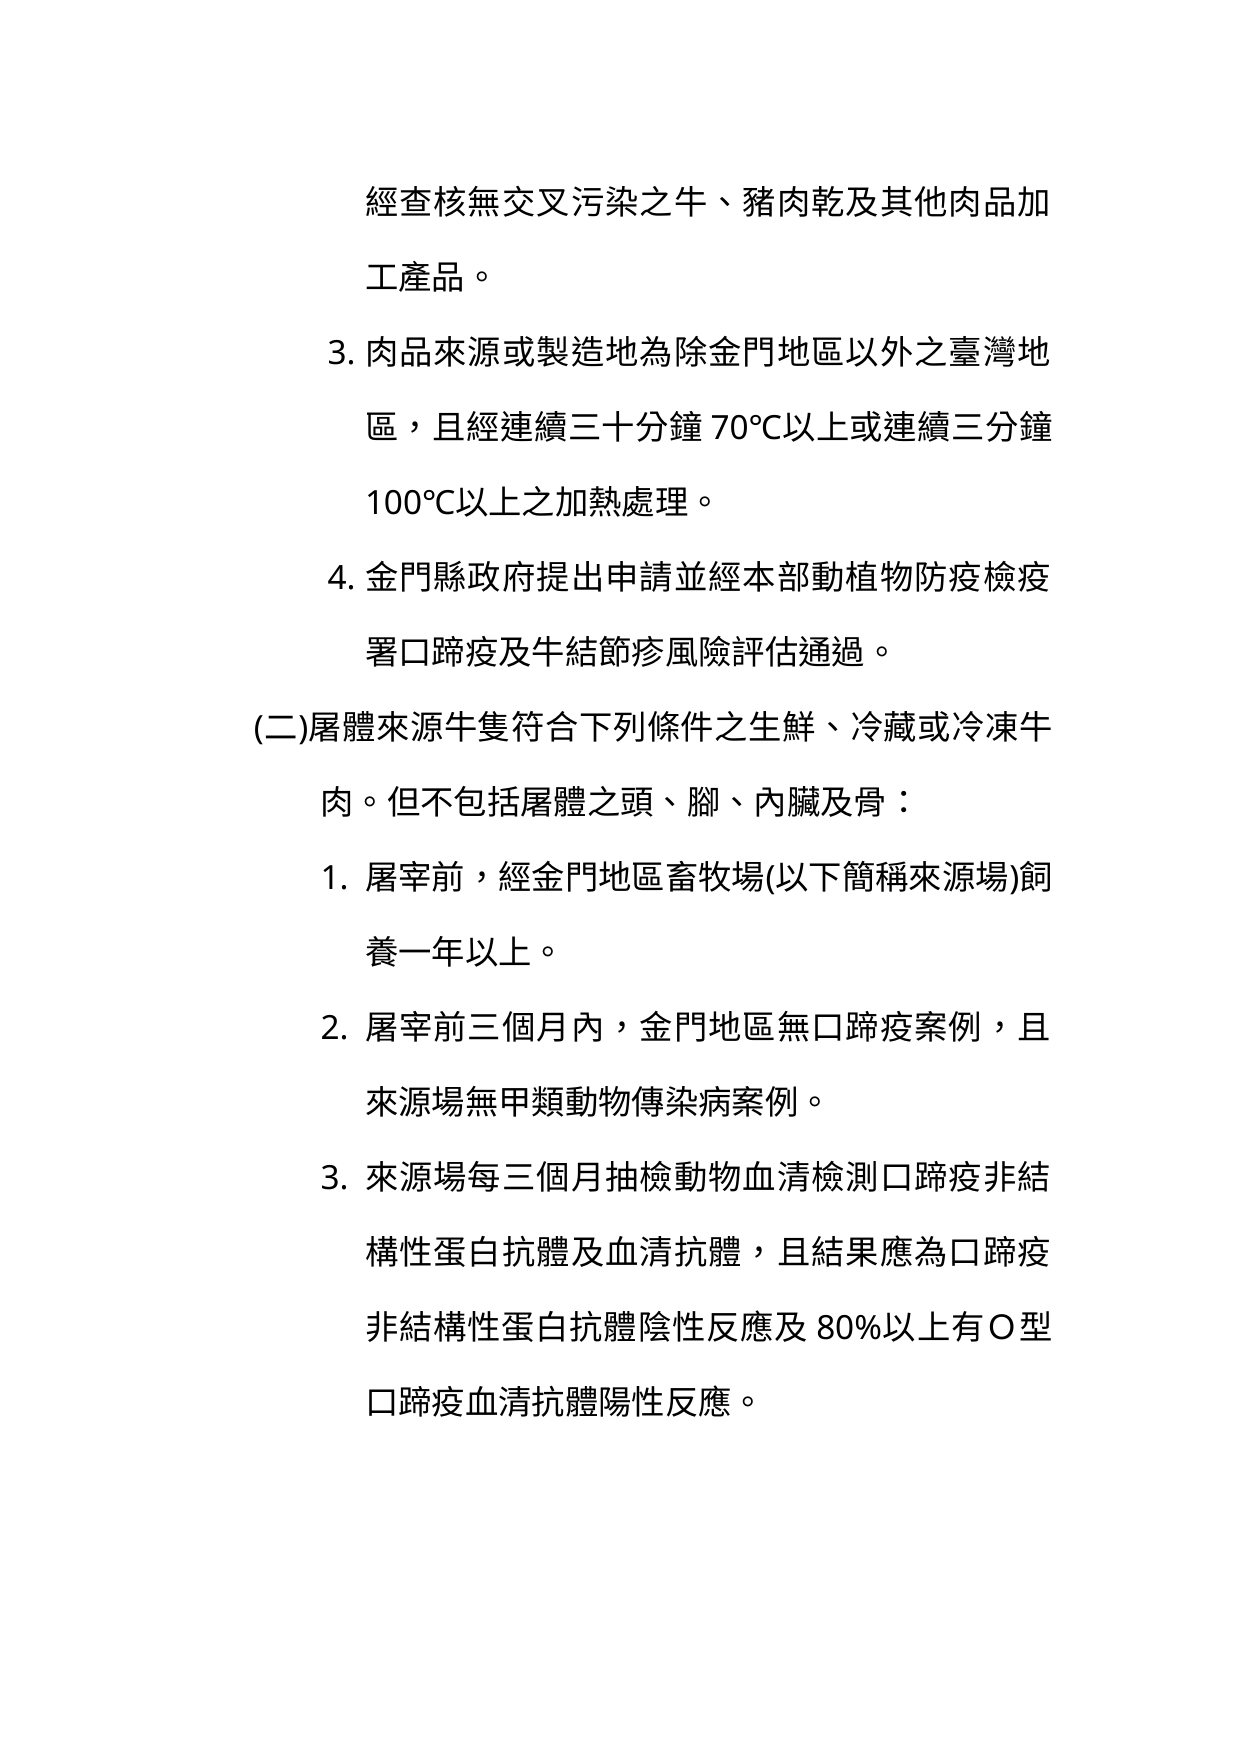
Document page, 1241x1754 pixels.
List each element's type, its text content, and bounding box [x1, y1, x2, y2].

text 3. 來源場每三個月抽檢動物血清檢測口蹄疫非結構性蛋白抗體及血清抗體，且結果應為口蹄疫非結構性蛋白抗體陰性反應及80%以上有Ｏ型口蹄疫血清抗體陽性反應。 [320, 1137, 1053, 1437]
text 1. 屠宰前，經金門地區畜牧場(以下簡稱來源場)飼養一年以上。 [320, 837, 1053, 987]
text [327, 162, 1053, 312]
text 4. 金門縣政府提出申請並經本部動植物防疫檢疫署口蹄疫及牛結節疹風險評估通過。 [327, 537, 1053, 687]
text (二)屠體來源牛隻符合下列條件之生鮮、冷藏或冷凍牛肉。但不包括屠體之頭、腳、內臟及骨： [254, 687, 1053, 837]
text 2. 屠宰前三個月內，金門地區無口蹄疫案例，且來源場無甲類動物傳染病案例。 [320, 987, 1053, 1137]
text 3. 肉品來源或製造地為除金門地區以外之臺灣地區，且經連續三十分鐘70℃以上或連續三分鐘100℃以上之加熱處理。 [327, 312, 1053, 537]
